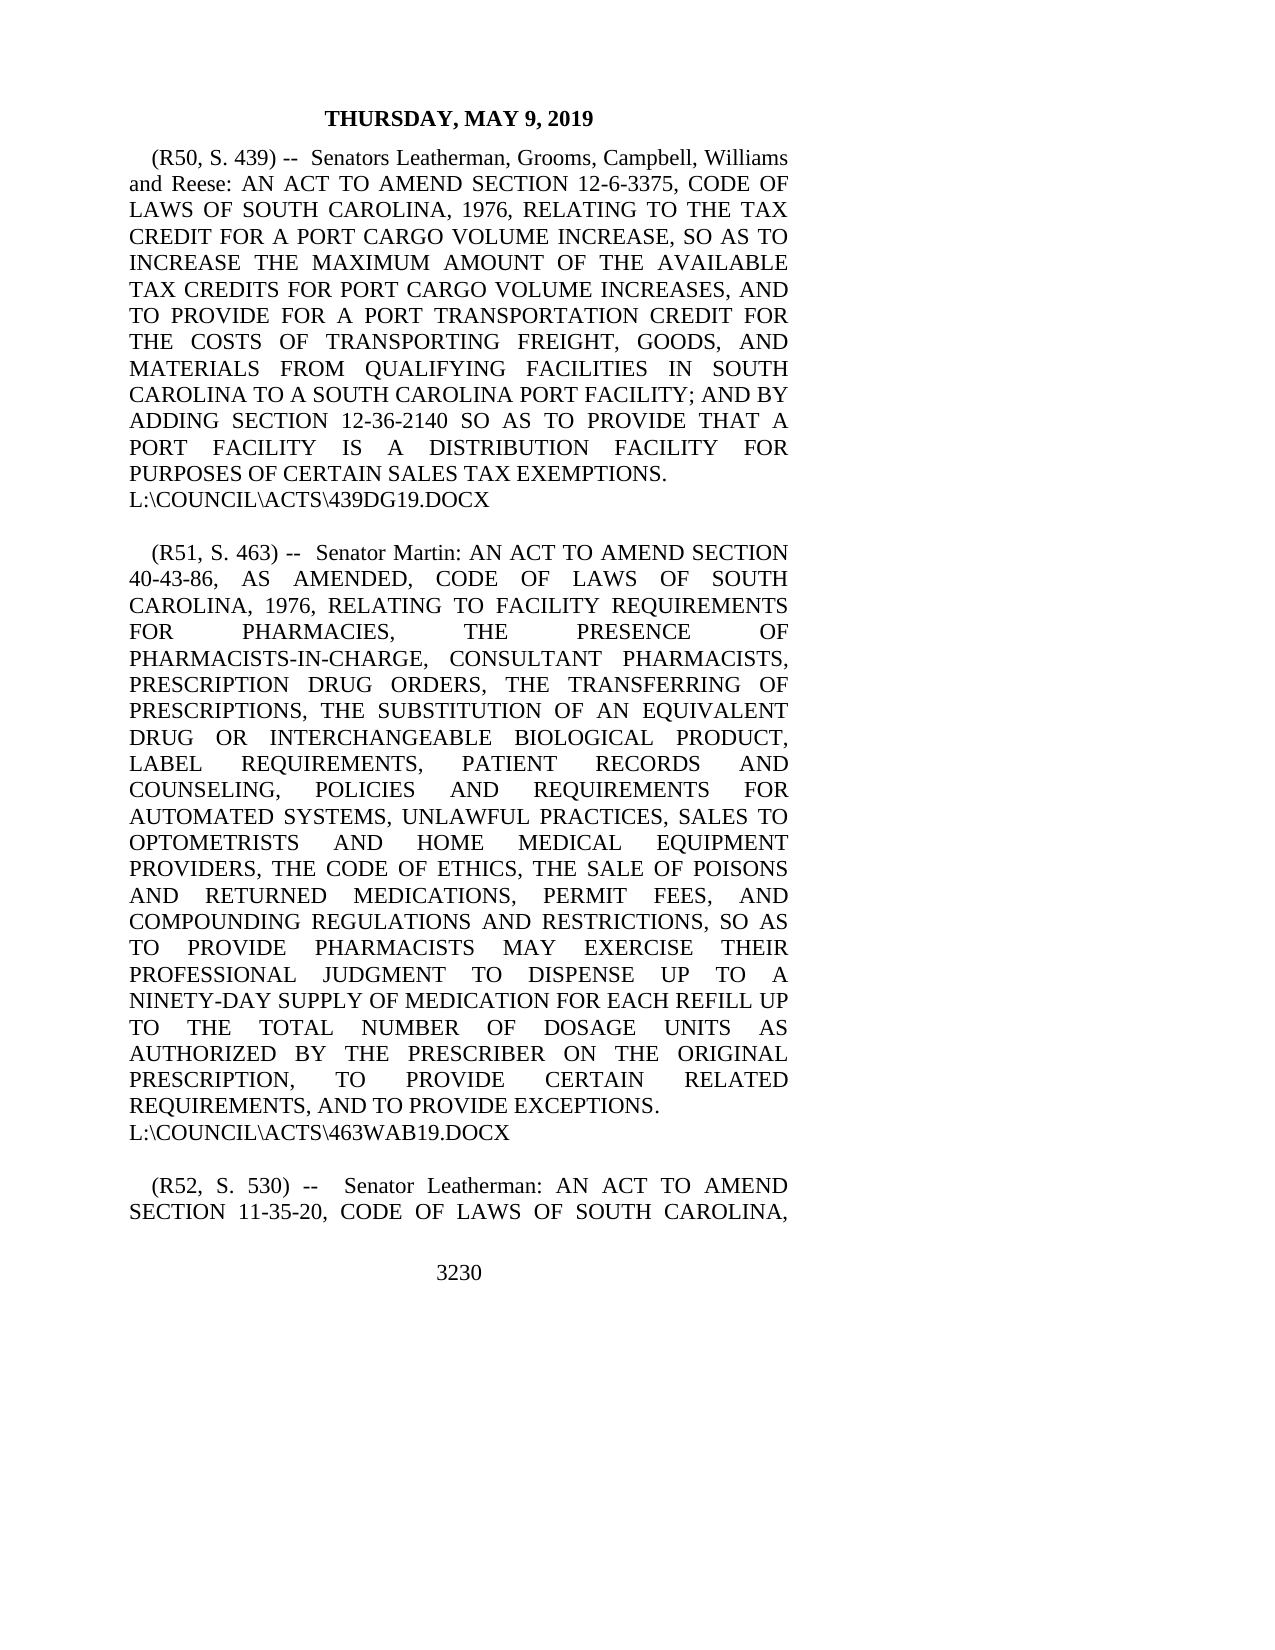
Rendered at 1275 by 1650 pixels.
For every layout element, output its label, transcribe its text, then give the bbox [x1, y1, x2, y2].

text (R51, S. 463) -- Senator Martin: AN ACT TO AMEND SECTION 40-43-86, AS AMENDED, CODE OF LAWS OF SOUTH CAROLINA, 1976, RELATING TO FACILITY REQUIREMENTS FOR PHARMACIES, THE PRESENCE OF PHARMACISTS-IN-CHARGE, CONSULTANT PHARMACISTS, PRESCRIPTION DRUG ORDERS, THE TRANSFERRING OF PRESCRIPTIONS, THE SUBSTITUTION OF AN EQUIVALENT DRUG OR INTERCHANGEABLE BIOLOGICAL PRODUCT, LABEL REQUIREMENTS, PATIENT RECORDS AND COUNSELING, POLICIES AND REQUIREMENTS FOR AUTOMATED SYSTEMS, UNLAWFUL PRACTICES, SALES TO OPTOMETRISTS AND HOME MEDICAL EQUIPMENT PROVIDERS, THE CODE OF ETHICS, THE SALE OF POISONS AND RETURNED MEDICATIONS, PERMIT FEES, AND COMPOUNDING REGULATIONS AND RESTRICTIONS, SO AS TO PROVIDE PHARMACISTS MAY EXERCISE THEIR PROFESSIONAL JUDGMENT TO DISPENSE UP TO A NINETY-DAY SUPPLY OF MEDICATION FOR EACH REFILL UP TO THE TOTAL NUMBER OF DOSAGE UNITS AS AUTHORIZED BY THE PRESCRIBER ON THE ORIGINAL PRESCRIPTION, TO PROVIDE CERTAIN RELATED REQUIREMENTS, AND TO PROVIDE EXCEPTIONS. [129, 539, 789, 1119]
text L:\COUNCIL\ACTS\463WAB19.DOCX [129, 1119, 789, 1145]
text (R50, S. 439) -- Senators Leatherman, Grooms, Campbell, Williams and Reese: AN ACT TO AMEND SECTION 12-6-3375, CODE OF LAWS OF SOUTH CAROLINA, 1976, RELATING TO THE TAX CREDIT FOR A PORT CARGO VOLUME INCREASE, SO AS TO INCREASE THE MAXIMUM AMOUNT OF THE AVAILABLE TAX CREDITS FOR PORT CARGO VOLUME INCREASES, AND TO PROVIDE FOR A PORT TRANSPORTATION CREDIT FOR THE COSTS OF TRANSPORTING FREIGHT, GOODS, AND MATERIALS FROM QUALIFYING FACILITIES IN SOUTH CAROLINA TO A SOUTH CAROLINA PORT FACILITY; AND BY ADDING SECTION 12-36-2140 SO AS TO PROVIDE THAT A PORT FACILITY IS A DISTRIBUTION FACILITY FOR PURPOSES OF CERTAIN SALES TAX EXEMPTIONS. [129, 144, 789, 486]
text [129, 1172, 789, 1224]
text L:\COUNCIL\ACTS\439DG19.DOCX [129, 486, 789, 513]
